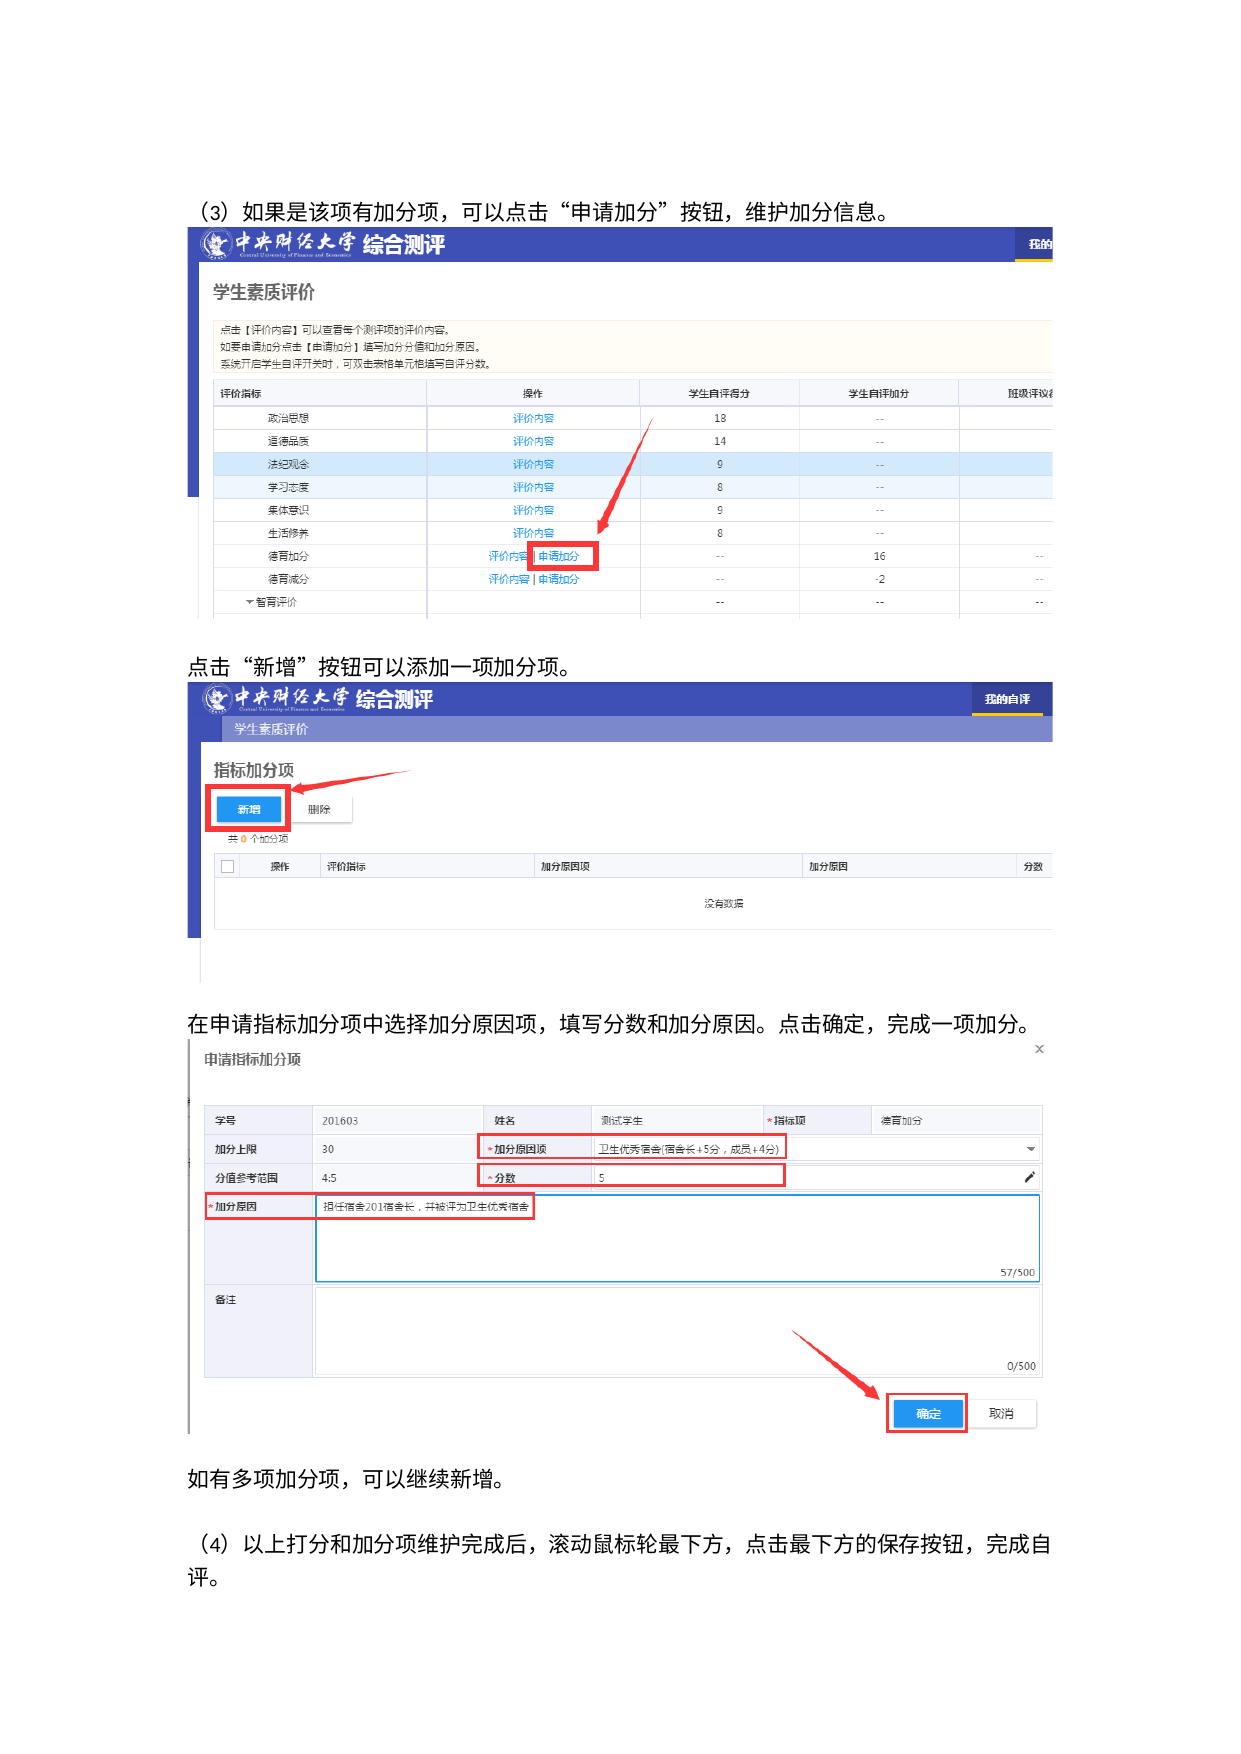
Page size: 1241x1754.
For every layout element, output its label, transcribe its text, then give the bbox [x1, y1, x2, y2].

text （4）以上打分和加分项维护完成后，滚动鼠标轮最下方，点击最下方的保存按钮，完成自评。 [187, 1527, 1053, 1592]
text 点击“新增”按钮可以添加一项加分项。 [187, 649, 1053, 682]
picture [187, 1039, 1053, 1434]
picture [187, 682, 1053, 983]
text 如有多项加分项，可以继续新增。 [187, 1462, 1053, 1494]
text 在申请指标加分项中选择加分原因项，填写分数和加分原因。点击确定，完成一项加分。 [187, 1007, 1053, 1039]
picture [187, 227, 1053, 619]
text （3）如果是该项有加分项，可以点击“申请加分”按钮，维护加分信息。 [187, 194, 1053, 227]
